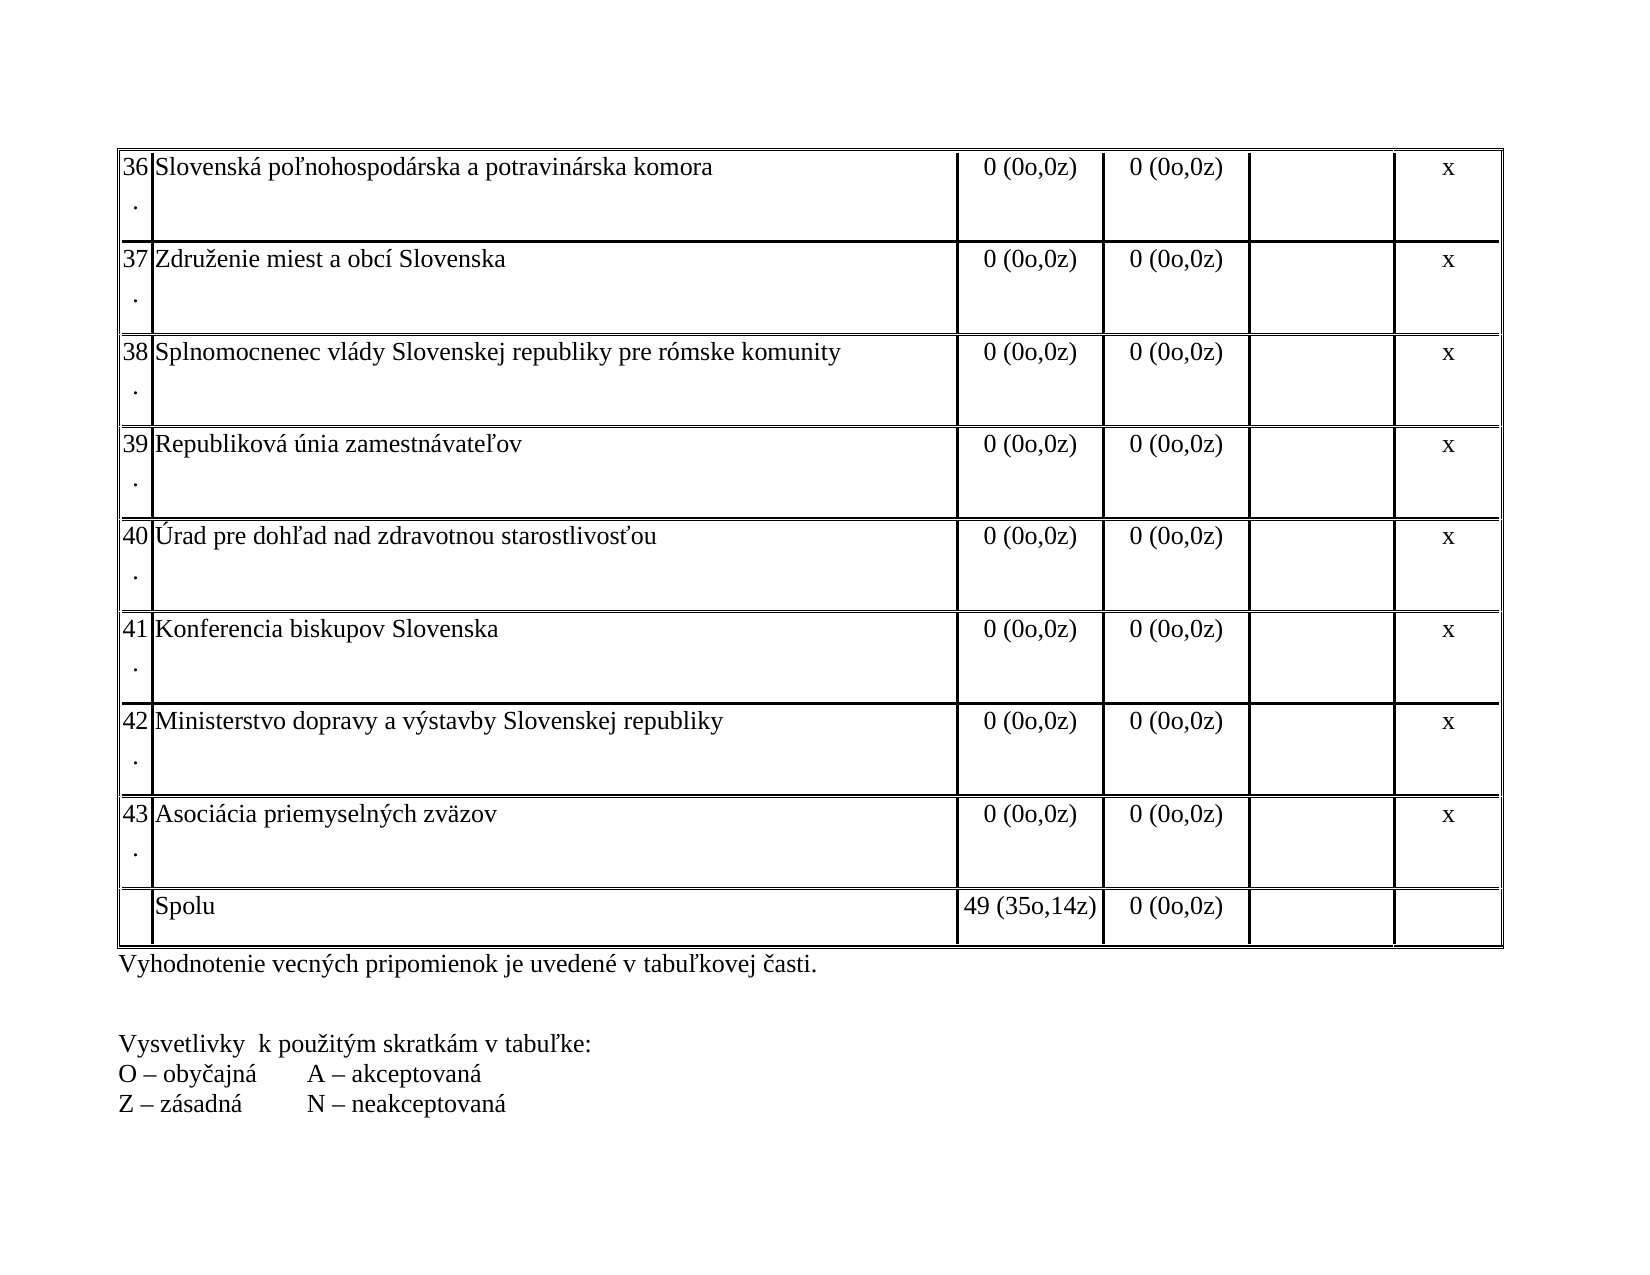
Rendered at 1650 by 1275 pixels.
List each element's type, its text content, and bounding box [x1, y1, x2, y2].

table_cell Republiková únia zamestnávateľov [154, 428, 956, 517]
table_cell Slovenská poľnohospodárska a potravinárska komora [152, 151, 957, 240]
table_cell A – akceptovaná [295, 1058, 620, 1088]
table_cell [1249, 890, 1394, 945]
table_cell x [1396, 517, 1501, 609]
table_cell 0 (0o,0z) [959, 613, 1102, 702]
table_cell Konferencia biskupov Slovenska [154, 613, 956, 702]
table_cell [1251, 521, 1393, 609]
table_cell 39. [118, 425, 152, 517]
table_cell Úrad pre dohľad nad zdravotnou starostlivosťou [154, 521, 956, 609]
table_cell 43. [120, 794, 151, 887]
table_cell 49 (35o,14z) [957, 890, 1103, 945]
table_cell [1249, 149, 1394, 240]
table_cell [1251, 428, 1393, 517]
table_cell O – obyčajná [107, 1058, 295, 1088]
text Vyhodnotenie vecných pripomienok je uvedené v tabuľkovej časti. [118, 949, 1502, 978]
table_cell x [1396, 794, 1501, 887]
table_cell [1251, 243, 1393, 332]
table_cell 0 (0o,0z) [1105, 243, 1248, 332]
table_cell Združenie miest a obcí Slovenska [154, 243, 956, 332]
table_cell 0 (0o,0z) [1105, 613, 1248, 702]
table_cell 0 (0o,0z) [1105, 336, 1248, 425]
table_cell 0 (0o,0z) [959, 428, 1102, 517]
table_cell Z – zásadná [107, 1088, 295, 1118]
table_cell 0 (0o,0z) [957, 151, 1103, 240]
table_cell [1394, 887, 1502, 945]
table_cell x [1396, 702, 1501, 794]
table_cell 38. [120, 332, 151, 425]
table_cell 41. [120, 610, 151, 702]
table_cell [118, 887, 152, 945]
table_cell 42. [120, 702, 151, 794]
table_cell x [1394, 151, 1501, 240]
table_cell 36. [120, 151, 152, 240]
table_cell x [1396, 332, 1501, 425]
table_cell 0 (0o,0z) [1105, 428, 1248, 517]
table_cell 0 (0o,0z) [1105, 705, 1248, 794]
table_cell 0 (0o,0z) [959, 705, 1102, 794]
table_cell 0 (0o,0z) [1105, 521, 1248, 609]
table_cell Asociácia priemyselných zväzov [154, 798, 956, 887]
table_cell Splnomocnenec vlády Slovenskej republiky pre rómske komunity [154, 336, 956, 425]
table_cell [1251, 705, 1393, 794]
table_cell [1251, 613, 1393, 702]
table_cell x [1396, 610, 1501, 702]
table_cell 0 (0o,0z) [959, 243, 1102, 332]
table_cell 40. [120, 517, 151, 609]
table_cell x [1394, 425, 1502, 517]
table_cell 0 (0o,0z) [1103, 151, 1249, 240]
table_cell [1251, 336, 1393, 425]
table_cell Spolu [152, 890, 957, 945]
table_cell 0 (0o,0z) [1103, 890, 1249, 945]
table_cell N – neakceptovaná [295, 1088, 620, 1118]
table_cell 37. [120, 240, 151, 332]
table_header Vysvetlivky k použitým skratkám v tabuľke: [107, 1028, 620, 1058]
table_cell [1251, 798, 1393, 887]
table_cell 0 (0o,0z) [959, 521, 1102, 609]
table_cell 0 (0o,0z) [959, 336, 1102, 425]
table_cell 0 (0o,0z) [1105, 798, 1248, 887]
table_cell 0 (0o,0z) [959, 798, 1102, 887]
table_cell Ministerstvo dopravy a výstavby Slovenskej republiky [154, 705, 956, 794]
table_cell x [1396, 240, 1501, 332]
